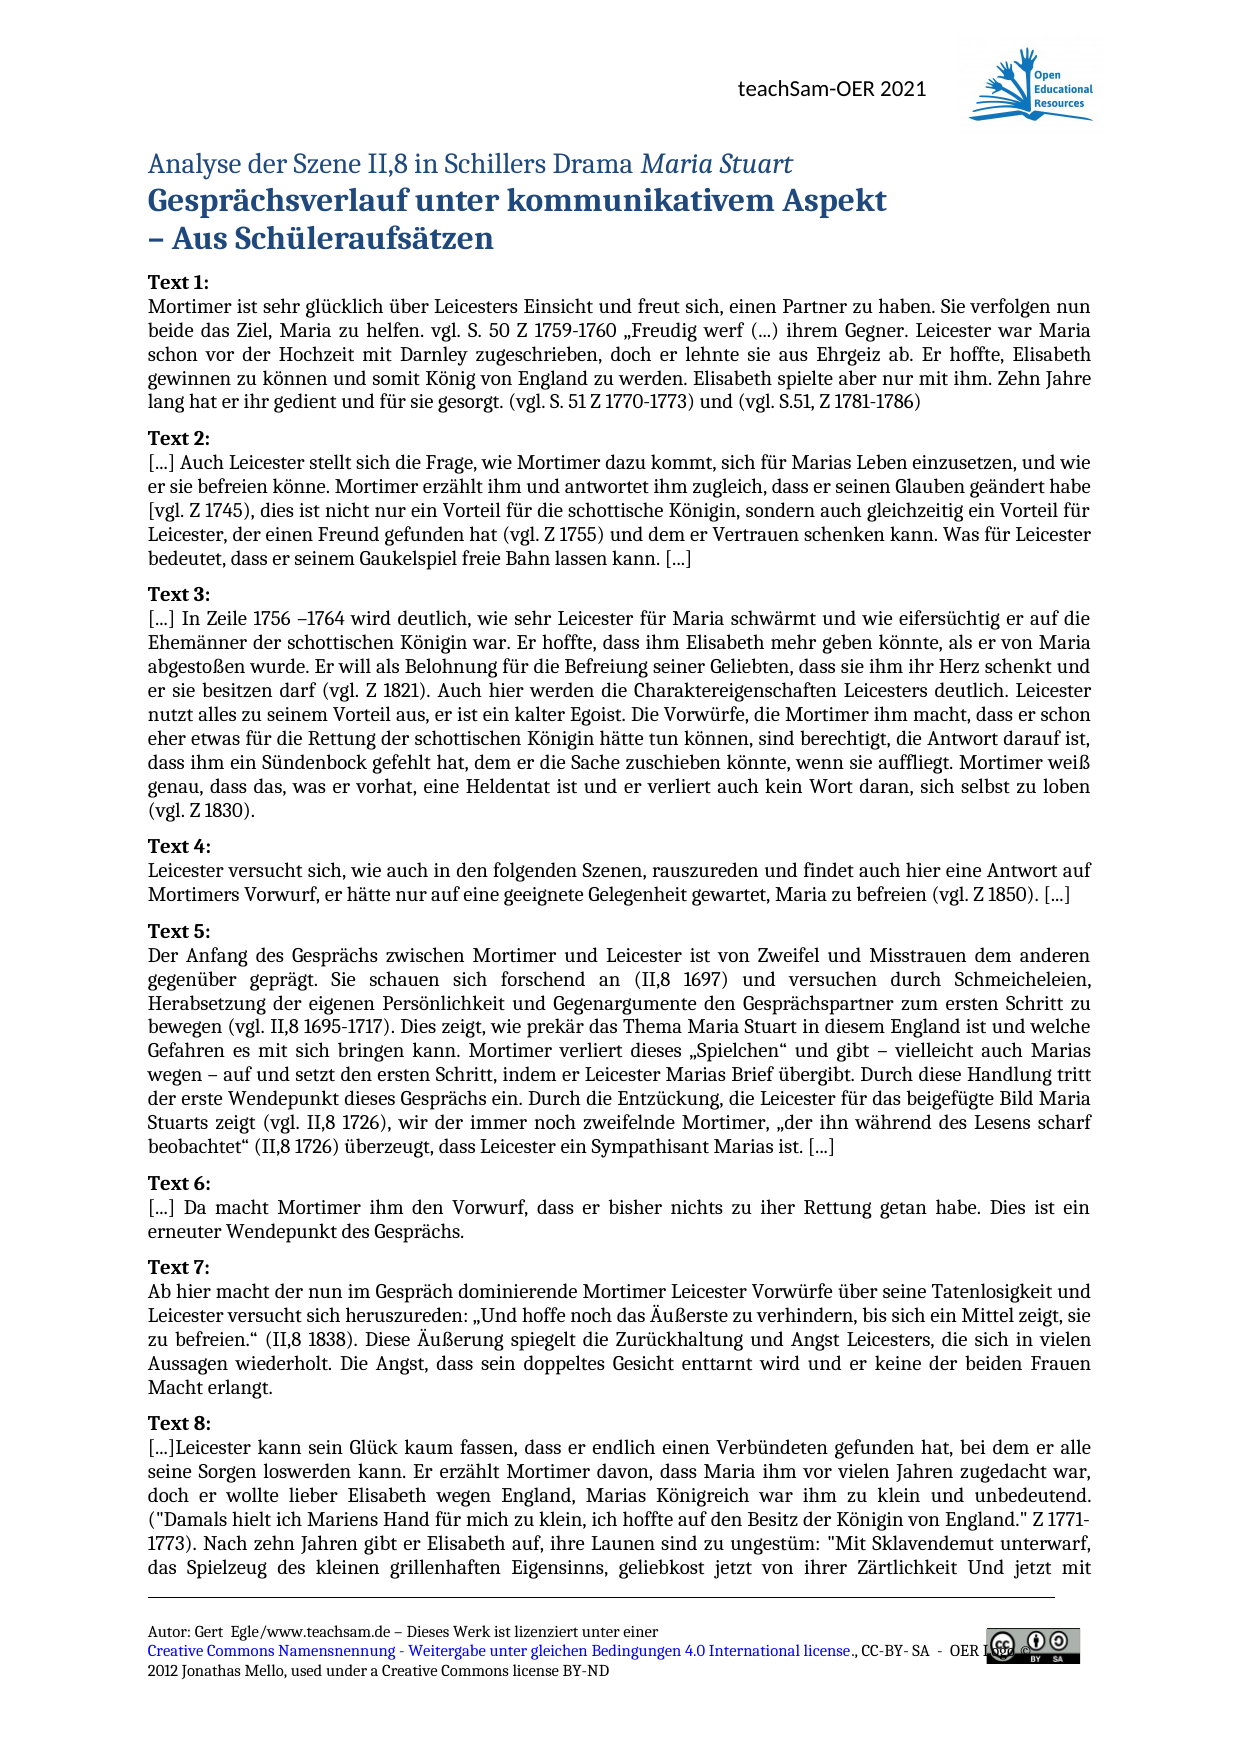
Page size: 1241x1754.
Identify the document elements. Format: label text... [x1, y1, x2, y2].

text [...] In Zeile 1756 –1764 wird deutlich, wie sehr Leicester für Maria schwärmt und wie eifersüchtig er auf die Ehemänner der schottischen Königin war. Er hoffte, dass ihm Elisabeth mehr geben könnte, als er von Maria abgestoßen wurde. Er will als Belohnung für die Befreiung seiner Geliebten, dass sie ihm ihr Herz schenkt und er sie besitzen darf (vgl. Z 1821). Auch hier werden die Charaktereigenschaften Leicesters deutlich. Leicester nutzt alles zu seinem Vorteil aus, er ist ein kalter Egoist. Die Vorwürfe, die Mortimer ihm macht, dass er schon eher etwas für die Rettung der schottischen Königin hätte tun können, sind berechtigt, die Antwort darauf ist, dass ihm ein Sündenbock gefehlt hat, dem er die Sache zuschieben könnte, wenn sie auffliegt. Mortimer weiß genau, dass das, was er vorhat, eine Heldentat ist und er verliert auch kein Wort daran, sich selbst zu loben (vgl. Z 1830). [148, 607, 1092, 822]
text [...] Da macht Mortimer ihm den Vorwurf, dass er bisher nichts zu iher Rettung getan habe. Dies ist ein erneuter Wendepunkt des Gesprächs. [148, 1195, 1092, 1243]
text Ab hier macht der nun im Gespräch dominierende Mortimer Leicester Vorwürfe über seine Tatenlosigkeit und Leicester versucht sich heruszureden: „Und hoffe noch das Äußerste zu verhindern, bis sich ein Mittel zeigt, sie zu befreien.“ (II,8 1838). Diese Äußerung spiegelt die Zurückhaltung und Angst Leicesters, die sich in vielen Aussagen wiederholt. Die Angst, dass sein doppeltes Gesicht enttarnt wird und er keine der beiden Frauen Macht erlangt. [148, 1280, 1092, 1399]
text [148, 1436, 1092, 1580]
picture [986, 1628, 1081, 1664]
text Text 3: [148, 583, 1092, 607]
text Text 7: [148, 1256, 1092, 1280]
text Leicester versucht sich, wie auch in den folgenden Szenen, rauszureden und findet auch hier eine Antwort auf Mortimers Vorwurf, er hätte nur auf eine geeignete Gelegenheit gewartet, Maria zu befreien (vgl. Z 1850). [...] [148, 859, 1092, 907]
text Text 8: [148, 1412, 1092, 1436]
picture [956, 35, 1104, 133]
text Text 5: [148, 919, 1092, 943]
text Analyse der Szene II,8 in Schillers Drama Maria Stuart Gesprächsverlauf unter kommunikativem Aspekt – Aus Schüleraufsätzen [148, 148, 1092, 258]
text Text 6: [148, 1171, 1092, 1195]
text Text 1: [148, 270, 1092, 294]
text Text 2: [148, 427, 1092, 451]
text Text 4: [148, 835, 1092, 859]
text [...] Auch Leicester stellt sich die Frage, wie Mortimer dazu kommt, sich für Marias Leben einzusetzen, und wie er sie befreien könne. Mortimer erzählt ihm und antwortet ihm zugleich, dass er seinen Glauben geändert habe [vgl. Z 1745), dies ist nicht nur ein Vorteil für die schottische Königin, sondern auch gleichzeitig ein Vorteil für Leicester, der einen Freund gefunden hat (vgl. Z 1755) und dem er Vertrauen schenken kann. Was für Leicester bedeutet, dass er seinem Gaukelspiel freie Bahn lassen kann. [...] [148, 451, 1092, 570]
text Mortimer ist sehr glücklich über Leicesters Einsicht und freut sich, einen Partner zu haben. Sie verfolgen nun beide das Ziel, Maria zu helfen. vgl. S. 50 Z 1759-1760 „Freudig werf (...) ihrem Gegner. Leicester war Maria schon vor der Hochzeit mit Darnley zugeschrieben, doch er lehnte sie aus Ehrgeiz ab. Er hoffte, Elisabeth gewinnen zu können und somit König von England zu werden. Elisabeth spielte aber nur mit ihm. Zehn Jahre lang hat er ihr gedient und für sie gesorgt. (vgl. S. 51 Z 1770-1773) und (vgl. S.51, Z 1781-1786) [148, 294, 1092, 414]
text Der Anfang des Gesprächs zwischen Mortimer und Leicester ist von Zweifel und Misstrauen dem anderen gegenüber geprägt. Sie schauen sich forschend an (II,8 1697) und versuchen durch Schmeicheleien, Herabsetzung der eigenen Persönlichkeit und Gegenargumente den Gesprächspartner zum ersten Schritt zu bewegen (vgl. II,8 1695-1717). Dies zeigt, wie prekär das Thema Maria Stuart in diesem England ist und welche Gefahren es mit sich bringen kann. Mortimer verliert dieses „Spielchen“ und gibt – vielleicht auch Marias wegen – auf und setzt den ersten Schritt, indem er Leicester Marias Brief übergibt. Durch diese Handlung tritt der erste Wendepunkt dieses Gesprächs ein. Durch die Entzückung, die Leicester für das beigefügte Bild Maria Stuarts zeigt (vgl. II,8 1726), wir der immer noch zweifelnde Mortimer, „der ihn während des Lesens scharf beobachtet“ (II,8 1726) überzeugt, dass Leicester ein Sympathisant Marias ist. [...] [148, 943, 1092, 1159]
